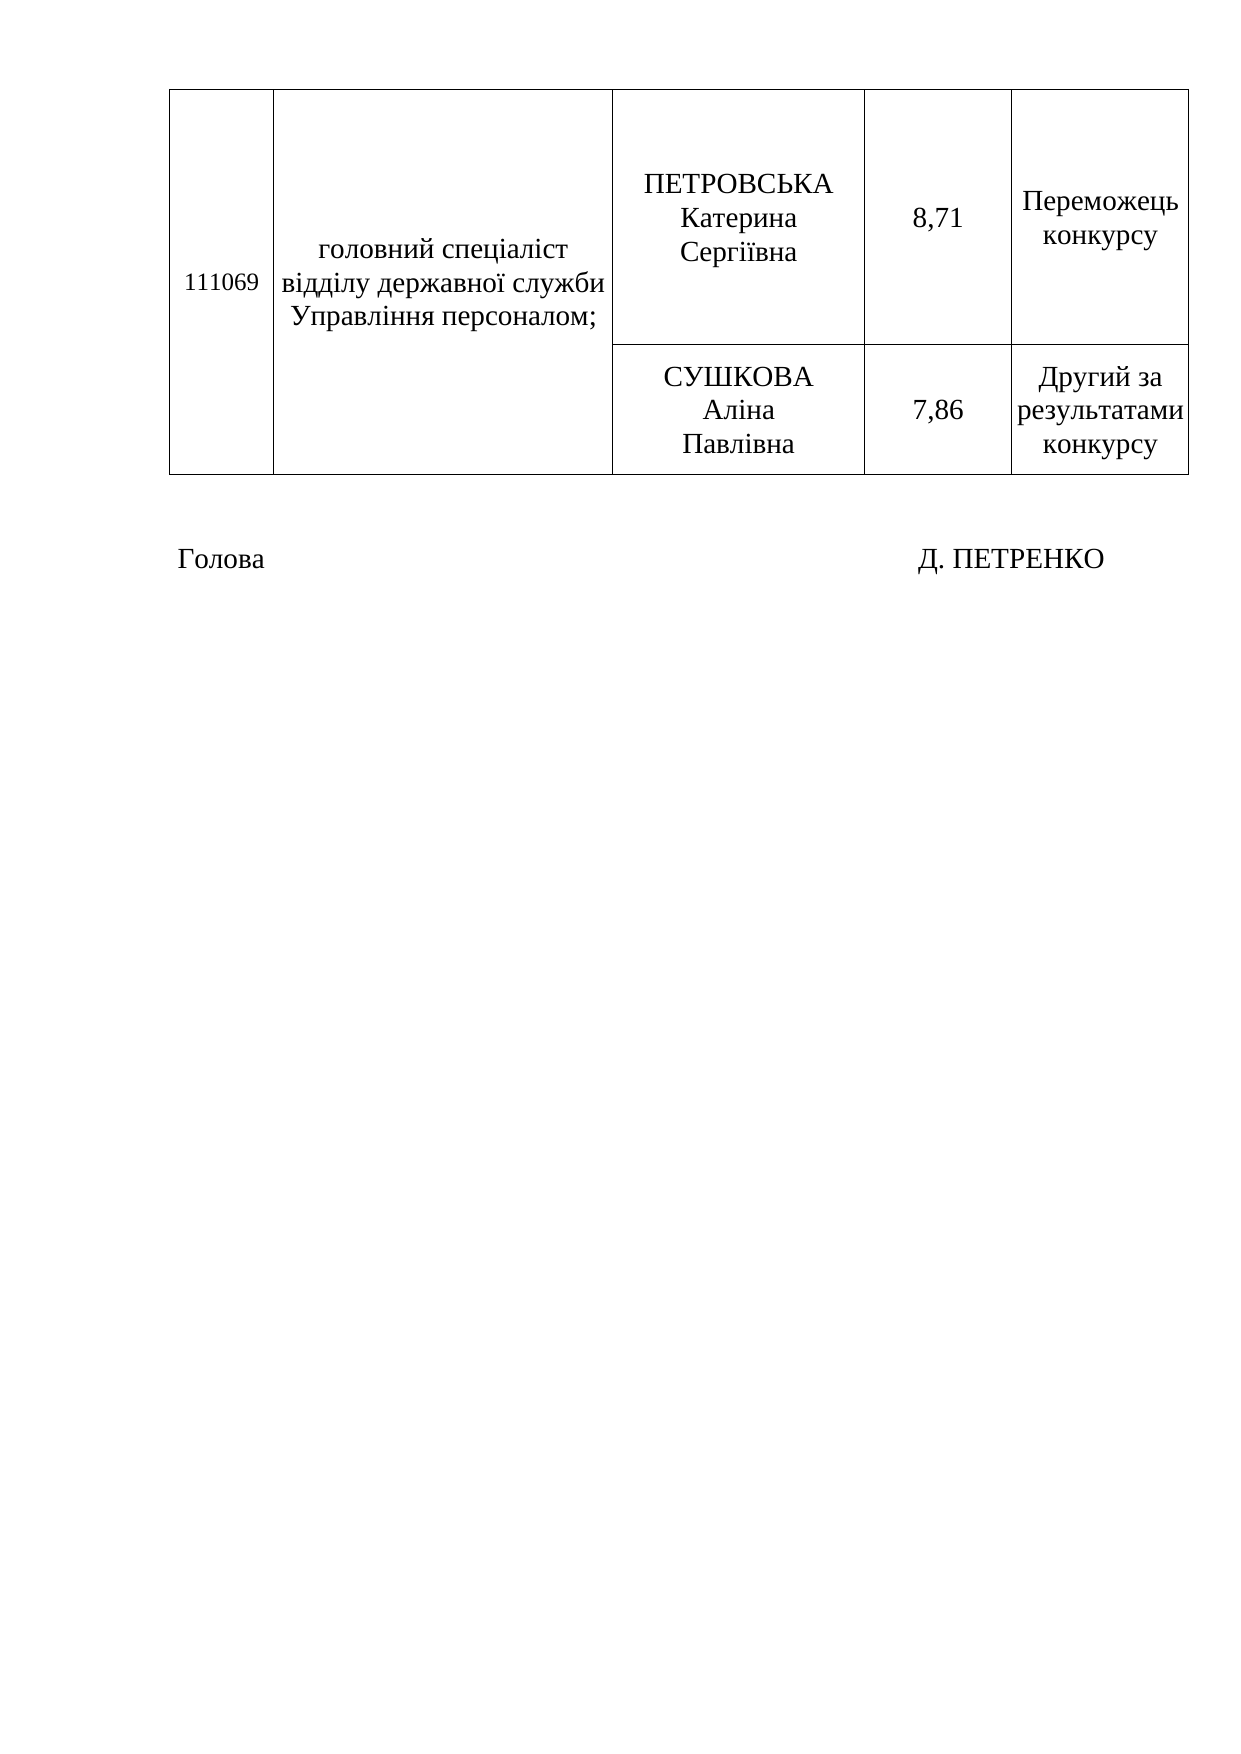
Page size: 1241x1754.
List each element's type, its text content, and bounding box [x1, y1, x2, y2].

table_cell 8,71 [865, 90, 1011, 344]
table_cell ПЕТРОВСЬКА Катерина Сергіївна [613, 90, 864, 344]
table_cell Другий за результатами конкурсу [1012, 345, 1188, 473]
table_cell СУШКОВА Аліна Павлівна [613, 345, 864, 473]
table_cell 111069 [170, 90, 273, 473]
table_cell головний спеціаліст відділу державної служби Управління персоналом; [274, 90, 612, 473]
text Голова Д. ПЕТРЕНКО [177, 542, 1181, 575]
table_cell Переможець конкурсу [1012, 90, 1188, 344]
table_cell 7,86 [865, 345, 1011, 473]
